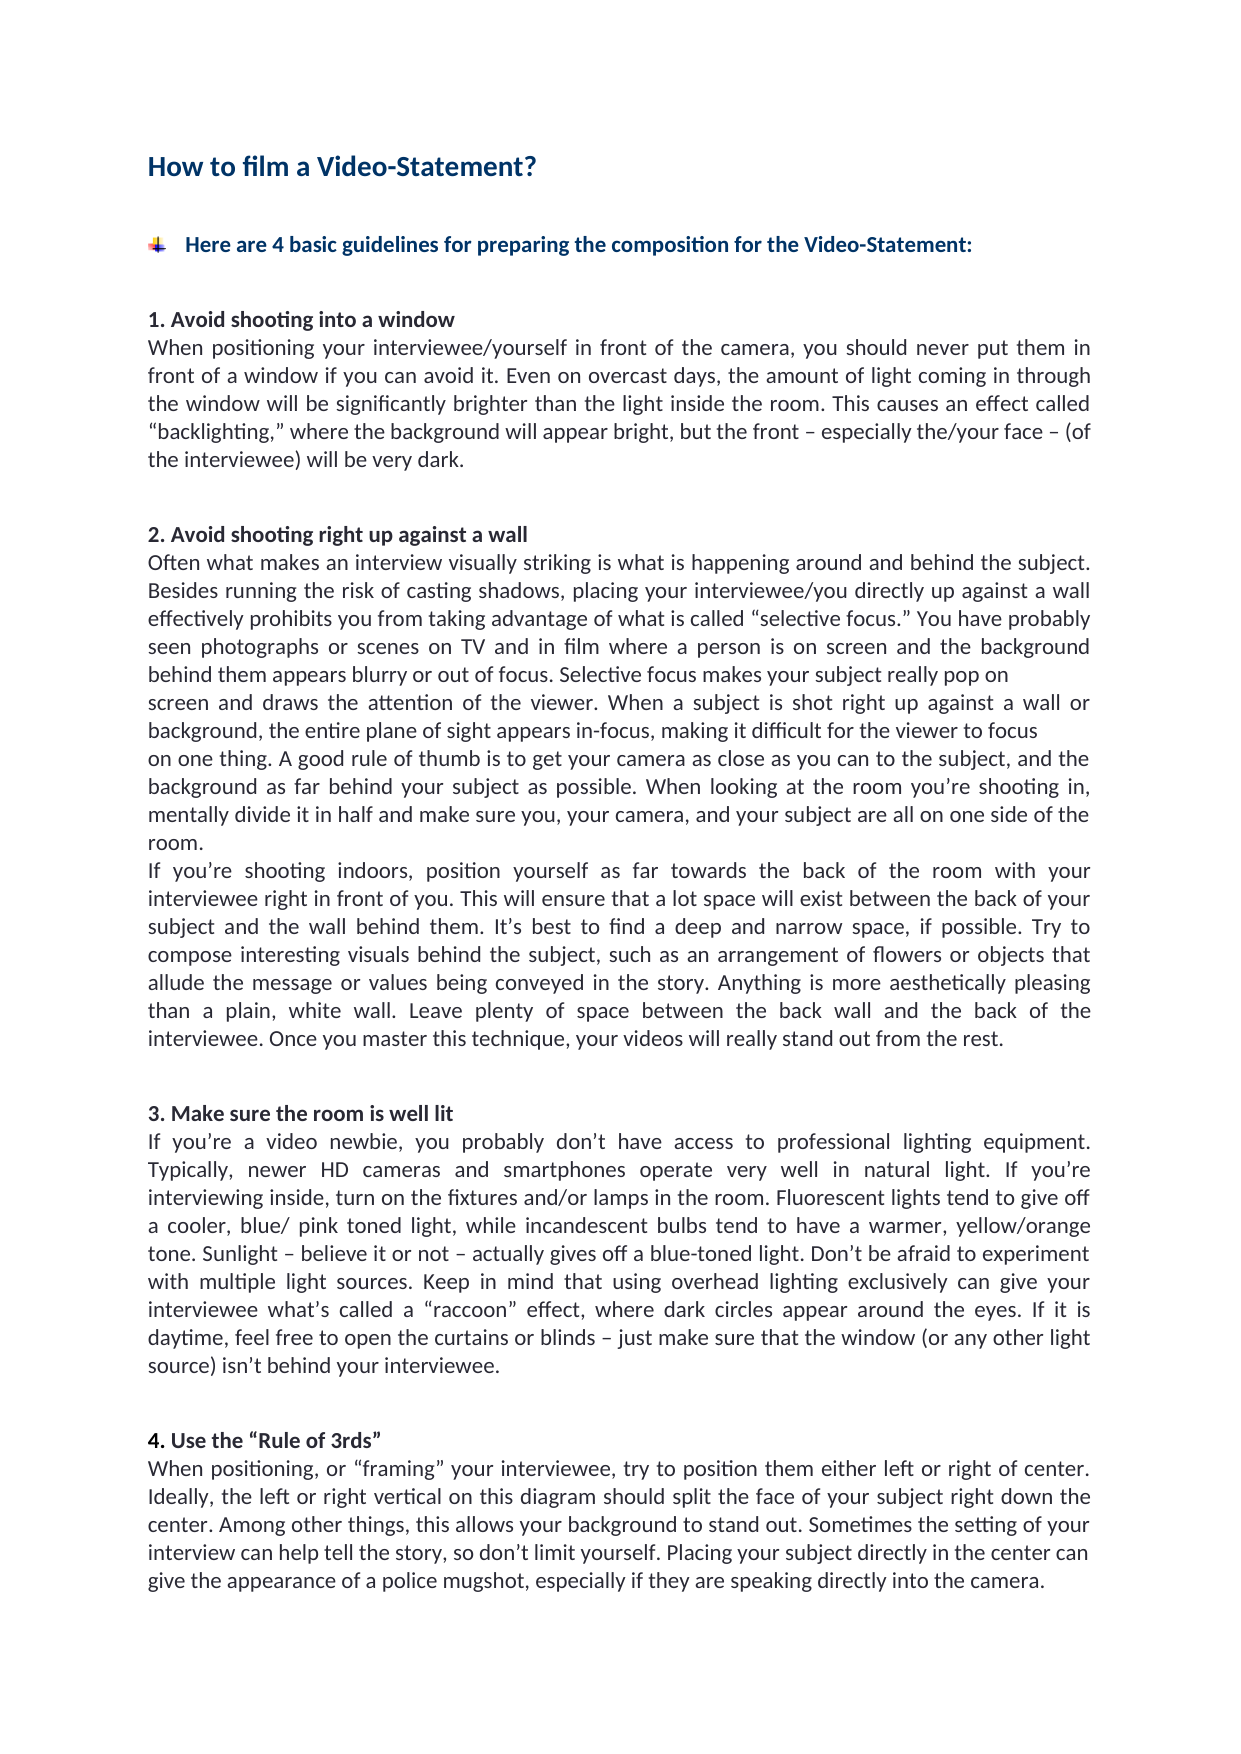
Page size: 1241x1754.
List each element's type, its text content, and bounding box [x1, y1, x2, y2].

text If you’re shooting indoors, position yourself as far towards the back of the room with your interviewee right in front of you. This will ensure that a lot space will exist between the back of your subject and the wall behind them. It’s best to find a deep and narrow space, if possible. Try to compose interesting visuals behind the subject, such as an arrangement of flowers or objects that allude the message or values being conveyed in the story. Anything is more aesthetically pleasing than a plain, white wall. Leave plenty of space between the back wall and the back of the interviewee. Once you master this technique, your videos will really stand out from the rest. [148, 856, 1093, 1052]
text Often what makes an interview visually striking is what is happening around and behind the subject. Besides running the risk of casting shadows, placing your interviewee/you directly up against a wall effectively prohibits you from taking advantage of what is called “selective focus.” You have probably seen photographs or scenes on TV and in film where a person is on screen and the background behind them appears blurry or out of focus. Selective focus makes your subject really pop on [148, 548, 1093, 688]
text screen and draws the attention of the viewer. When a subject is shot right up against a wall or background, the entire plane of sight appears in-focus, making it difficult for the viewer to focus [148, 688, 1093, 744]
text on one thing. A good rule of thumb is to get your camera as close as you can to the subject, and the background as far behind your subject as possible. When looking at the room you’re shooting in, mentally divide it in half and make sure you, your camera, and your subject are all on one side of the room. [148, 744, 1093, 856]
text If you’re a video newbie, you probably don’t have access to professional lighting equipment. Typically, newer HD cameras and smartphones operate very well in natural light. If you’re interviewing inside, turn on the fixtures and/or lamps in the room. Fluorescent lights tend to give off a cooler, blue/ pink toned light, while incandescent bulbs tend to have a warmer, yellow/orange tone. Sunlight – believe it or not – actually gives off a blue-toned light. Don’t be afraid to experiment with multiple light sources. Keep in mind that using overhead lighting exclusively can give your interviewee what’s called a “raccoon” effect, where dark circles appear around the eyes. If it is daytime, feel free to open the curtains or blinds – just make sure that the window (or any other light source) isn’t behind your interviewee. [148, 1127, 1093, 1379]
picture [148, 235, 166, 253]
text When positioning, or “framing” your interviewee, try to position them either left or right of center. Ideally, the left or right vertical on this diagram should split the face of your subject right down the center. Among other things, this allows your background to stand out. Sometimes the setting of your interview can help tell the story, so don’t limit yourself. Placing your subject directly in the center can [148, 1454, 1093, 1566]
text When positioning your interviewee/yourself in front of the camera, you should never put them in front of a window if you can avoid it. Even on overcast days, the amount of light coming in through the window will be significantly brighter than the light inside the room. This causes an effect called “backlighting,” where the background will appear bright, but the front – especially the/your face – (of the interviewee) will be very dark. [148, 333, 1093, 473]
text 1. Avoid shooting into a window [148, 305, 1093, 333]
list Here are 4 basic guidelines for preparing the composition for the Video-Statement: [148, 230, 1093, 258]
text How to film a Video-Statement? [148, 148, 1093, 183]
text 3. Make sure the room is well lit [148, 1099, 1093, 1127]
text 4. Use the “Rule of 3rds” [148, 1426, 1093, 1454]
text 2. Avoid shooting right up against a wall [148, 520, 1093, 548]
text give the appearance of a police mugshot, especially if they are speaking directly into the camera. [148, 1566, 1093, 1594]
